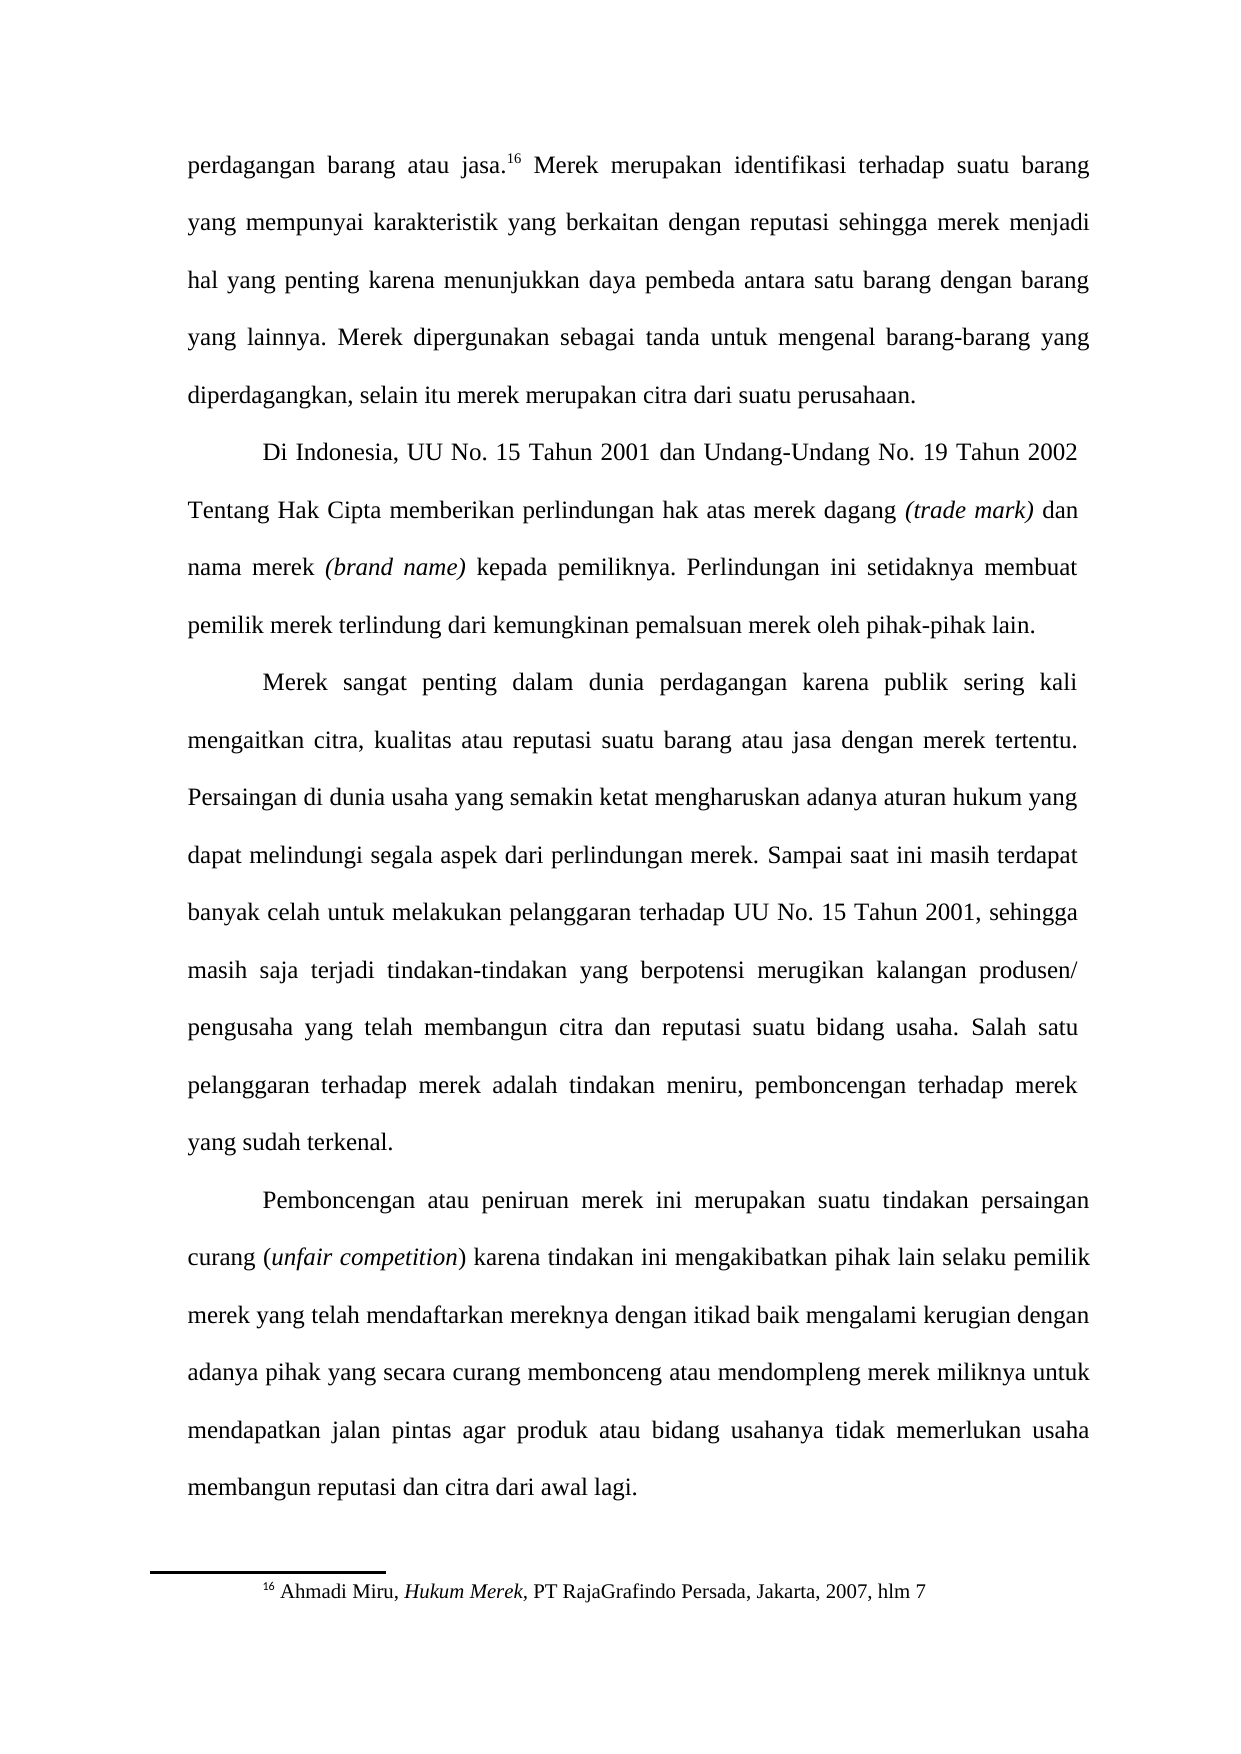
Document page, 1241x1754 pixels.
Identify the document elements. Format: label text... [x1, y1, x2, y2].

text Di Indonesia, UU No. 15 Tahun 2001 dan Undang-Undang No. 19 Tahun 2002 Tentang Hak Cipta memberikan perlindungan hak atas merek dagang (trade mark) dan nama merek (brand name) kepada pemiliknya. Perlindungan ini setidaknya membuat pemilik merek terlindung dari kemungkinan pemalsuan merek oleh pihak-pihak lain. [187, 437, 1078, 639]
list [187, 150, 1090, 409]
text Merek sangat penting dalam dunia perdagangan karena publik sering kali mengaitkan citra, kualitas atau reputasi suatu barang atau jasa dengan merek tertentu. Persaingan di dunia usaha yang semakin ketat mengharuskan adanya aturan hukum yang dapat melindungi segala aspek dari perlindungan merek. Sampai saat ini masih terdapat banyak celah untuk melakukan pelanggaran terhadap UU No. 15 Tahun 2001, sehingga masih saja terjadi tindakan-tindakan yang berpotensi merugikan kalangan produsen/ pengusaha yang telah membangun citra dan reputasi suatu bidang usaha. Salah satu pelanggaran terhadap merek adalah tindakan meniru, pemboncengan terhadap merek yang sudah terkenal. [187, 667, 1078, 1156]
list Pemboncengan atau peniruan merek ini merupakan suatu tindakan persaingan curang (unfair competition) karena tindakan ini mengakibatkan pihak lain selaku pemilik merek yang telah mendaftarkan mereknya dengan itikad baik mengalami kerugian dengan adanya pihak yang secara curang membonceng atau mendompleng merek miliknya untuk mendapatkan jalan pintas agar produk atau bidang usahanya tidak memerlukan usaha membangun reputasi dan citra dari awal lagi. [187, 1185, 1090, 1501]
